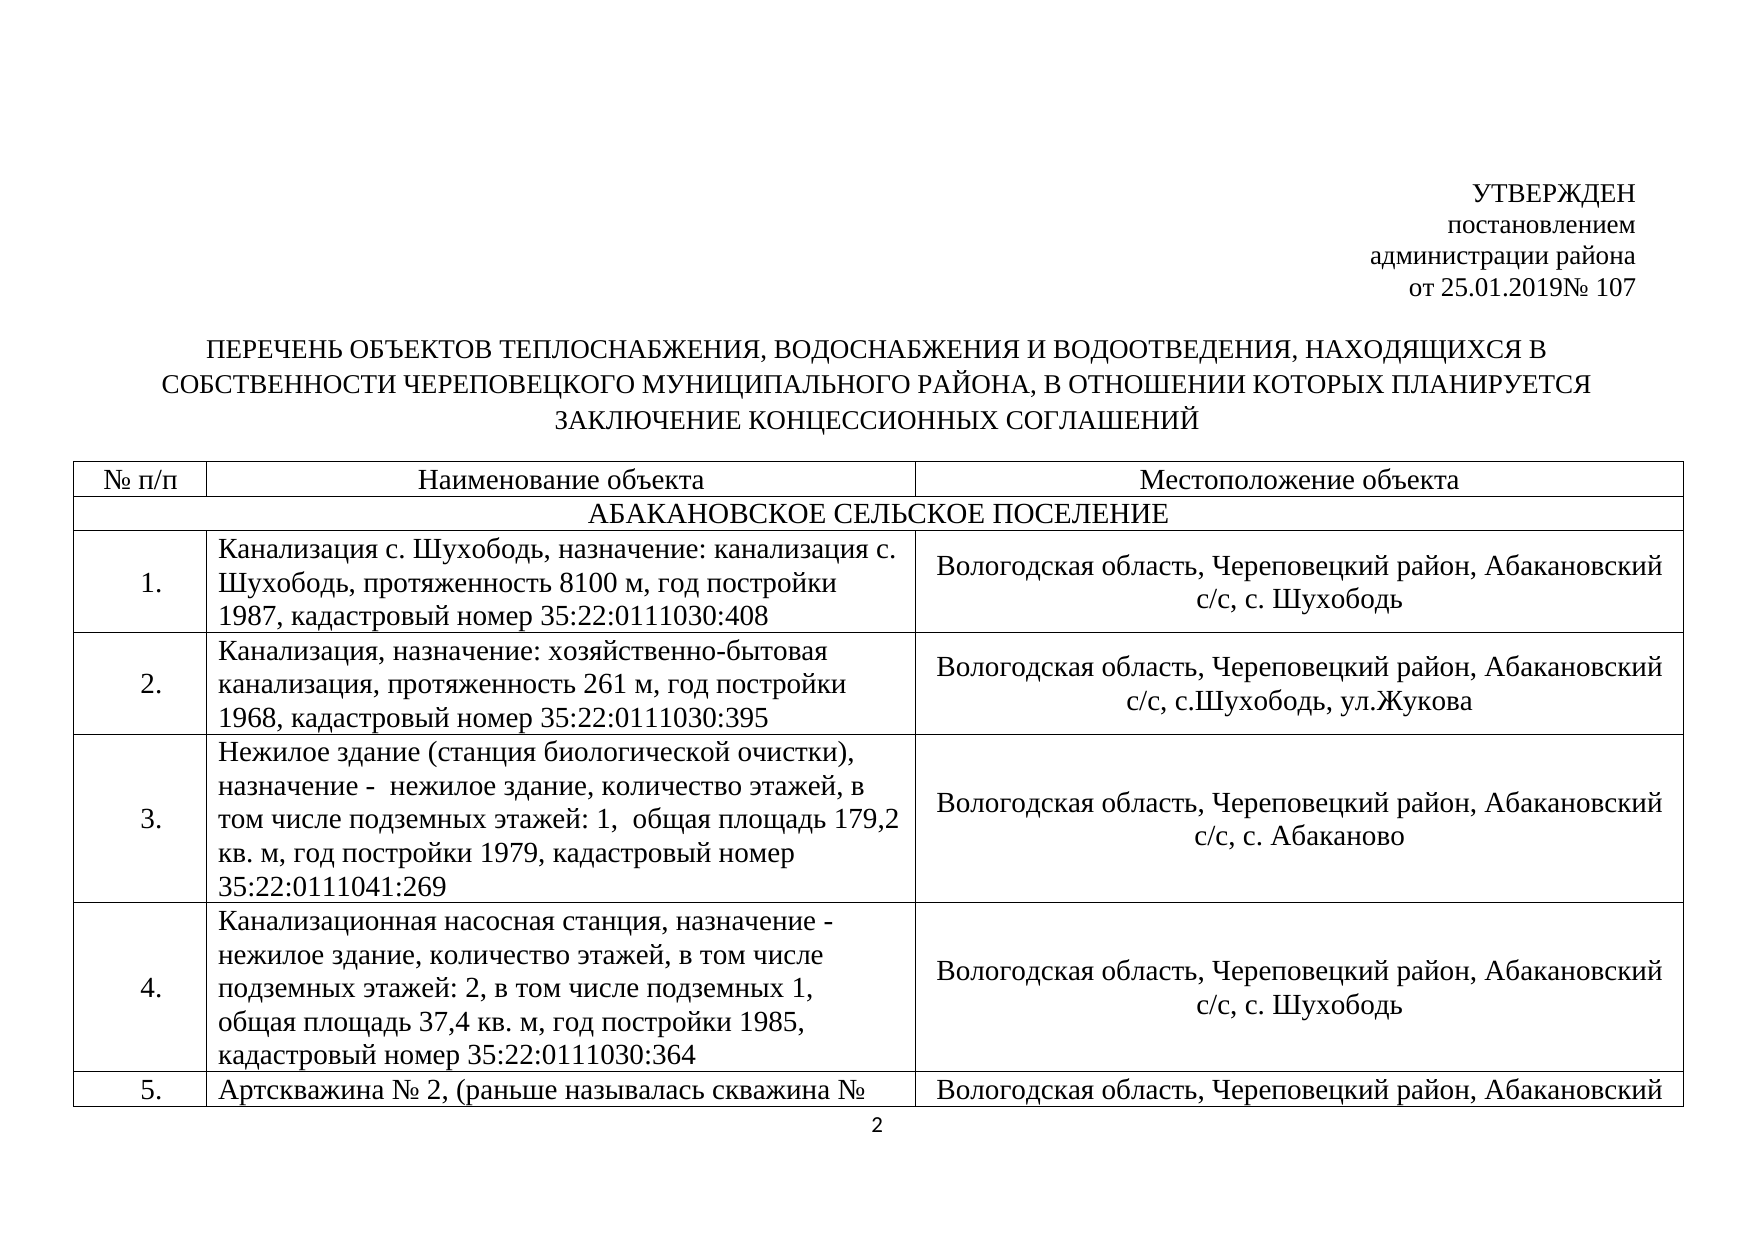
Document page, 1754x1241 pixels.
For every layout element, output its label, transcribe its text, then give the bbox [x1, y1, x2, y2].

text администрации района [118, 239, 1636, 271]
table_header № п/п [74, 462, 206, 496]
text УТВЕРЖДЕН [118, 177, 1636, 208]
table_cell Канализационная насосная станция, назначение - нежилое здание, количество этажей, в том числе подземных этажей: 2, в том числе подземных 1, общая площадь 37,4 кв. м, год постройки 1985, кадастровый номер 35:22:0111030:364 [207, 903, 915, 1071]
table_cell Нежилое здание (станция биологической очистки), назначение - нежилое здание, количество этажей, в том числе подземных этажей: 1, общая площадь 179,2 кв. м, год постройки 1979, кадастровый номер 35:22:0111041:269 [207, 735, 915, 902]
text постановлением [118, 208, 1636, 239]
table_cell Вологодская область, Череповецкий район, Абакановский с/с, с. Шухободь [916, 903, 1683, 1071]
table_cell [74, 531, 206, 632]
table_cell АБАКАНОВСКОЕ СЕЛЬСКОЕ ПОСЕЛЕНИЕ [74, 497, 1683, 530]
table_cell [916, 1072, 1683, 1106]
table_cell Канализация с. Шухободь, назначение: канализация с. Шухободь, протяженность 8100 м, год постройки 1987, кадастровый номер 35:22:0111030:408 [207, 531, 915, 632]
table_cell Канализация, назначение: хозяйственно-бытовая канализация, протяженность 261 м, год постройки 1968, кадастровый номер 35:22:0111030:395 [207, 633, 915, 733]
text ПЕРЕЧЕНЬ ОБЪЕКТОВ ТЕПЛОСНАБЖЕНИЯ, ВОДОСНАБЖЕНИЯ И ВОДООТВЕДЕНИЯ, НАХОДЯЩИХСЯ В СОБСТВЕННОСТИ ЧЕРЕПОВЕЦКОГО МУНИЦИПАЛЬНОГО РАЙОНА, В ОТНОШЕНИИ КОТОРЫХ ПЛАНИРУЕТСЯ ЗАКЛЮЧЕНИЕ КОНЦЕССИОННЫХ СОГЛАШЕНИЙ [118, 333, 1636, 436]
table_header Наименование объекта [207, 462, 915, 496]
table_cell [74, 735, 206, 902]
table_cell [74, 903, 206, 1071]
table_cell Вологодская область, Череповецкий район, Абакановский с/с, с.Шухободь, ул.Жукова [916, 633, 1683, 733]
table_cell Вологодская область, Череповецкий район, Абакановский с/с, с. Шухободь [916, 531, 1683, 632]
table_cell [74, 633, 206, 733]
table_cell Вологодская область, Череповецкий район, Абакановский с/с, с. Абаканово [916, 735, 1683, 902]
text от 25.01.2019№ 107 [118, 271, 1636, 302]
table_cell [207, 1072, 915, 1106]
table_header Местоположение объекта [916, 462, 1683, 496]
table_cell [74, 1072, 206, 1106]
